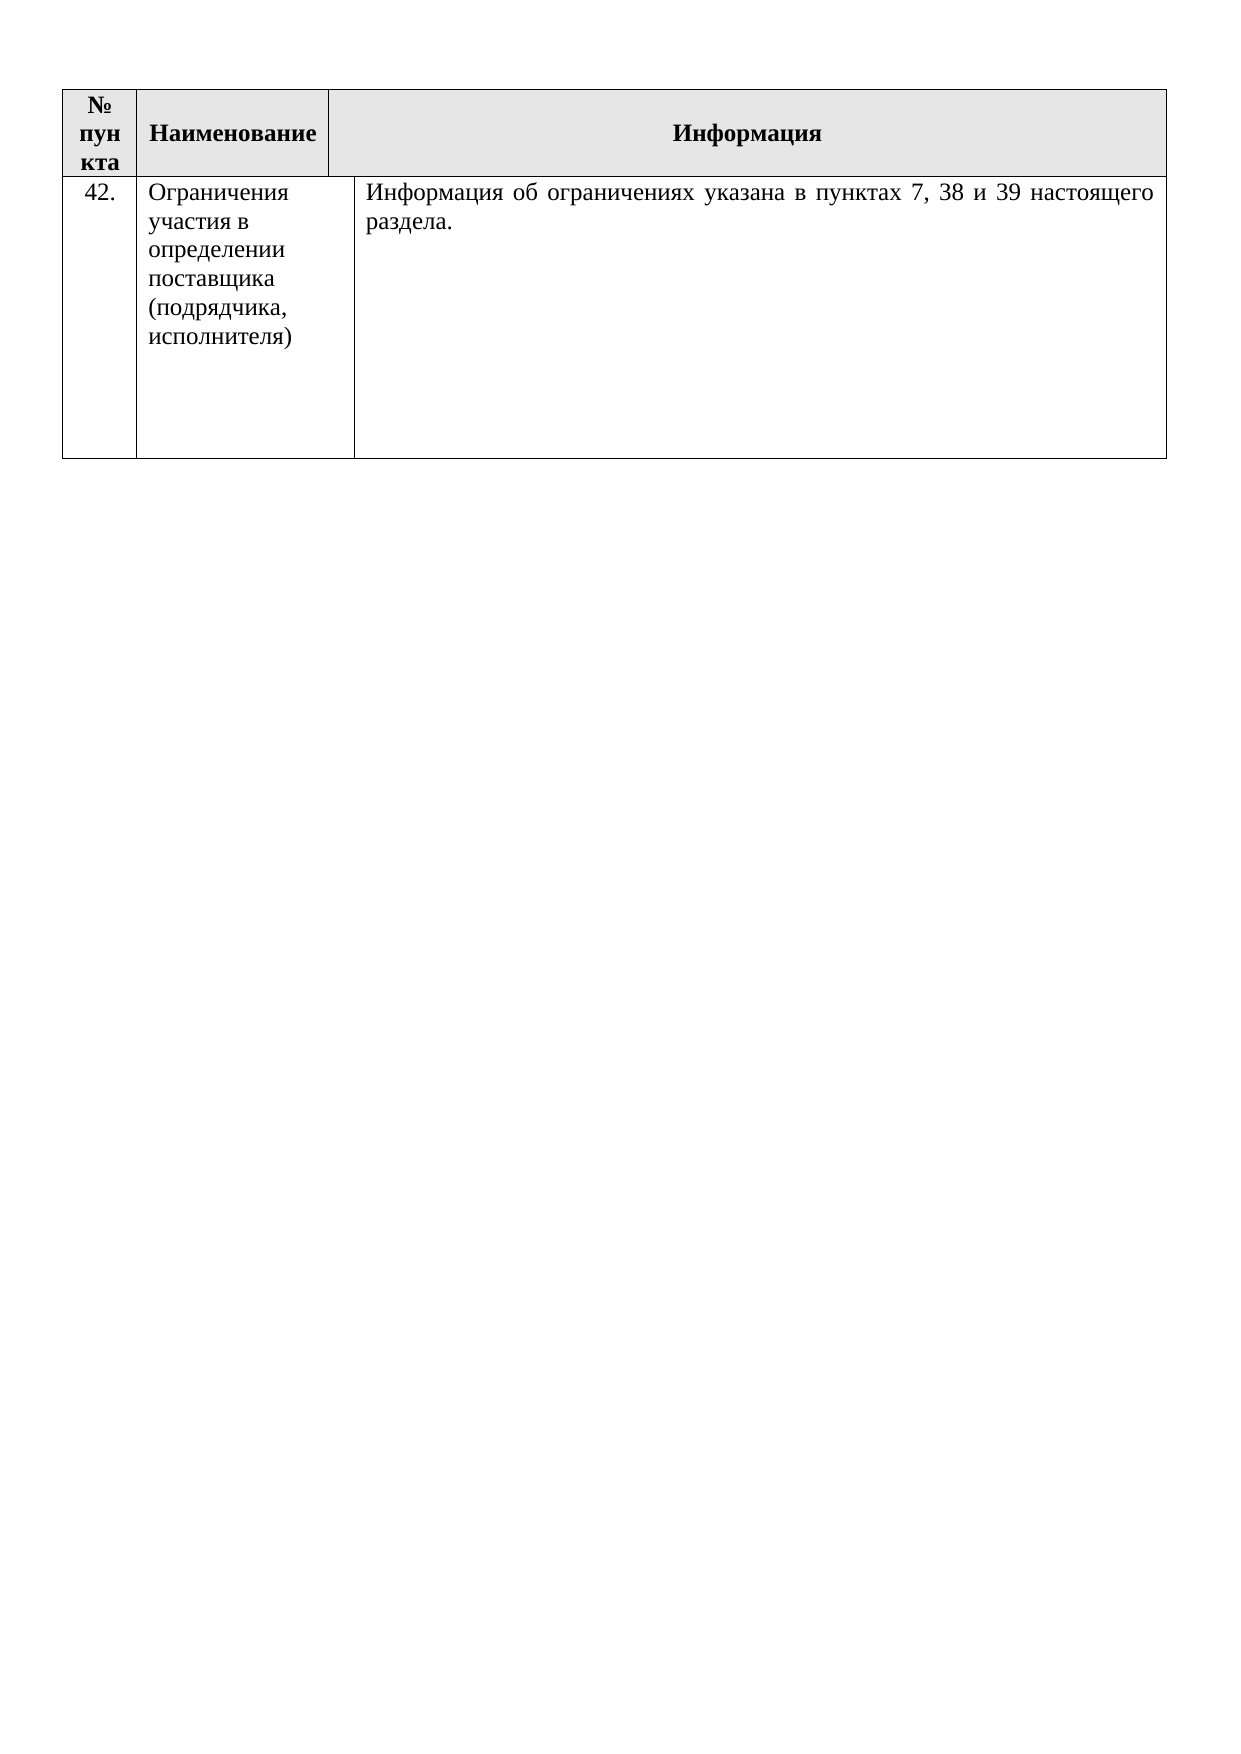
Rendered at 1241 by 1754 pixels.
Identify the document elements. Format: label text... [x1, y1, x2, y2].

table_cell Ограничения участия в определении поставщика (подрядчика, исполнителя) [137, 177, 354, 458]
table_cell 42. [63, 177, 136, 458]
table_header Наименование [137, 90, 328, 176]
table_cell Информация об ограничениях указана в пунктах 7, 38 и 39 настоящего раздела. [355, 177, 1166, 458]
table_header Информация [329, 90, 1166, 176]
table_header № пункта [63, 90, 136, 176]
